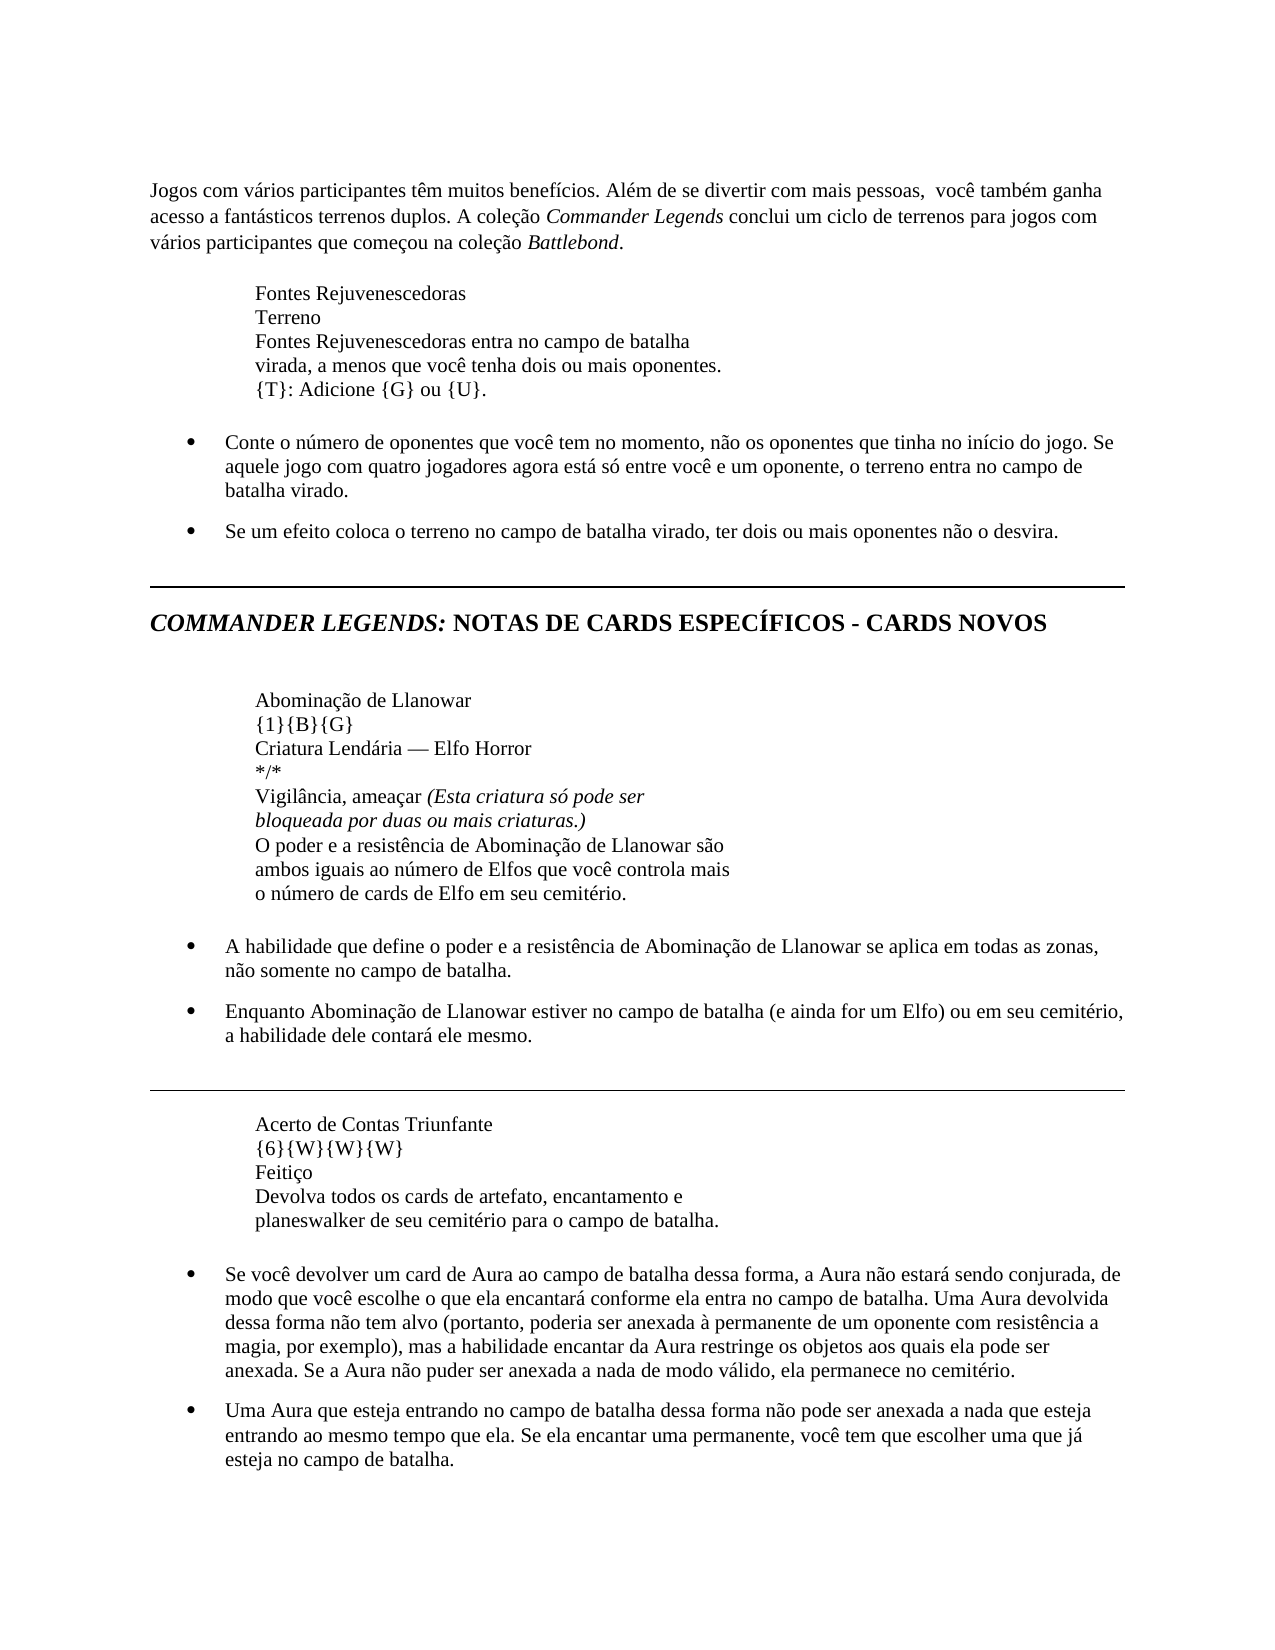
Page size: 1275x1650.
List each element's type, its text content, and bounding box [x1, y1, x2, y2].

list A habilidade que define o poder e a resistência de Abominação de Llanowar se aplica em todas as zonas, não somente no campo de batalha. [187, 934, 1125, 982]
text Acerto de Contas Triunfante {6}{W}{W}{W} Feitiço Devolva todos os cards de artefato, encantamento e planeswalker de seu cemitério para o campo de batalha. [255, 1112, 735, 1232]
subtitle COMMANDER LEGENDS: NOTAS DE CARDS ESPECÍFICOS - CARDS NOVOS [150, 608, 1125, 637]
text Abominação de Llanowar {1}{B}{G} Criatura Lendária — Elfo Horror */* Vigilância, ameaçar (Esta criatura só pode ser bloqueada por duas ou mais criaturas.) O poder e a resistência de Abominação de Llanowar são ambos iguais ao número de Elfos que você controla mais o número de cards de Elfo em seu cemitério. [255, 688, 735, 905]
text Conte o número de oponentes que você tem no momento, não os oponentes que tinha no início do jogo. Se aquele jogo com quatro jogadores agora está só entre você e um oponente, o terreno entra no campo de batalha virado. [187, 430, 1125, 502]
list Uma Aura que esteja entrando no campo de batalha dessa forma não pode ser anexada a nada que esteja entrando ao mesmo tempo que ela. Se ela encantar uma permanente, você tem que escolher uma que já esteja no campo de batalha. [187, 1398, 1125, 1471]
list Se você devolver um card de Aura ao campo de batalha dessa forma, a Aura não estará sendo conjurada, de modo que você escolhe o que ela encantará conforme ela entra no campo de batalha. Uma Aura devolvida dessa forma não tem alvo (portanto, poderia ser anexada à permanente de um oponente com resistência a magia, por exemplo), mas a habilidade encantar da Aura restringe os objetos aos quais ela pode ser anexada. Se a Aura não puder ser anexada a nada de modo válido, ela permanece no cemitério. [187, 1261, 1125, 1382]
text Jogos com vários participantes têm muitos benefícios. Além de se divertir com mais pessoas, você também ganha acesso a fantásticos terrenos duplos. A coleção Commander Legends conclui um ciclo de terrenos para jogos com vários participantes que começou na coleção Battlebond. [150, 178, 1125, 254]
text Fontes Rejuvenescedoras Terreno Fontes Rejuvenescedoras entra no campo de batalha virada, a menos que você tenha dois ou mais oponentes. {T}: Adicione {G} ou {U}. [255, 281, 735, 401]
list Enquanto Abominação de Llanowar estiver no campo de batalha (e ainda for um Elfo) ou em seu cemitério, a habilidade dele contará ele mesmo. [187, 999, 1125, 1047]
text Se um efeito coloca o terreno no campo de batalha virado, ter dois ou mais oponentes não o desvira. [187, 519, 1125, 543]
